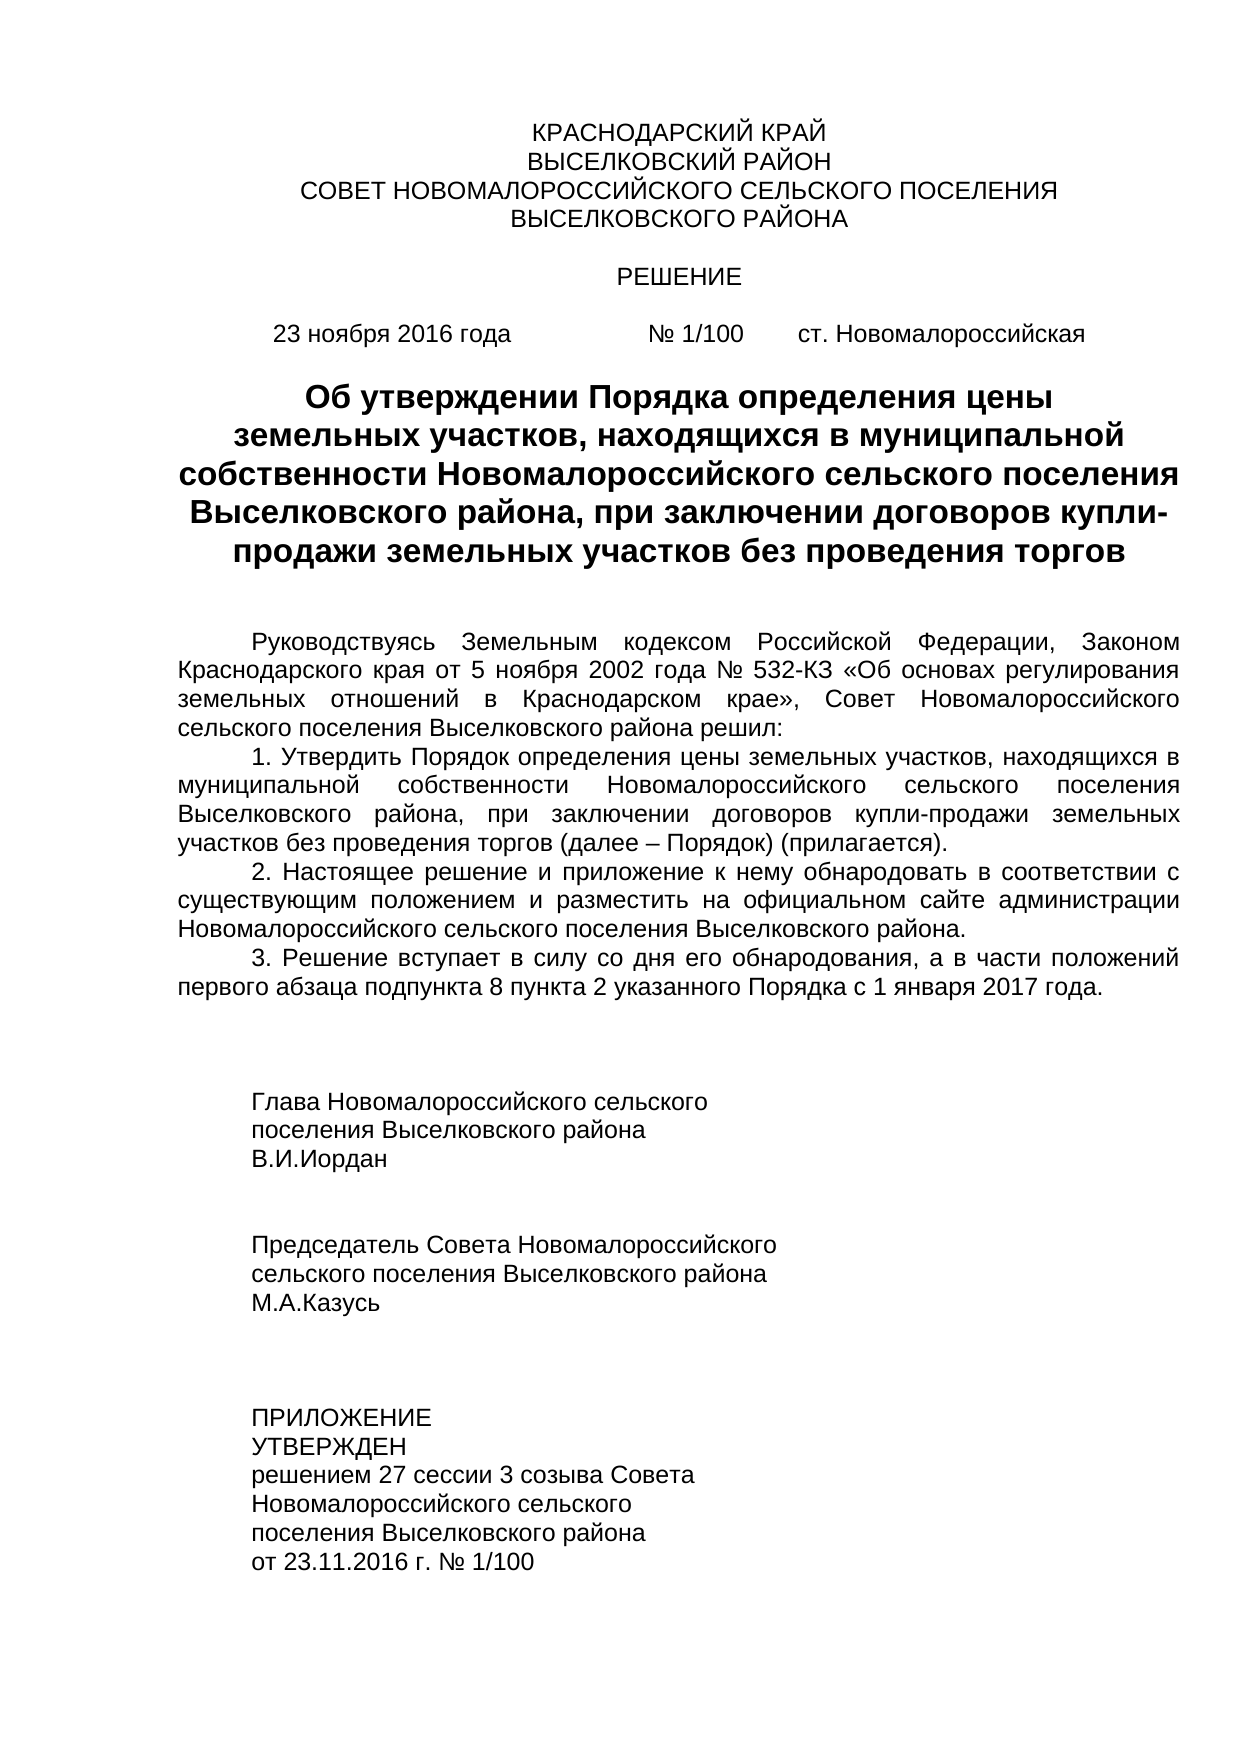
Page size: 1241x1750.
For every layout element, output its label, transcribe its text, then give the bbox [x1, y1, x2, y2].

text собственности Новомалороссийского сельского поселения [177, 454, 1181, 492]
text поселения Выселковского района [177, 1115, 1181, 1144]
text ВЫСЕЛКОВСКИЙ РАЙОН [177, 147, 1181, 176]
text Об утверждении Порядка определения цены [177, 377, 1181, 415]
text 1. Утвердить Порядок определения цены земельных участков, находящихся в муниципальной собственности Новомалороссийского сельского поселения Выселковского района, при заключении договоров купли-продажи земельных участков без проведения торгов (далее – Порядок) (прилагается). [177, 742, 1181, 857]
text Новомалороссийского сельского [177, 1489, 1181, 1518]
text от 23.11.2016 г. № 1/100 [177, 1547, 1181, 1575]
text УТВЕРЖДЕН [177, 1432, 1181, 1460]
text КРАСНОДАРСКИЙ КРАЙ [177, 118, 1181, 147]
text Глава Новомалороссийского сельского [177, 1087, 1181, 1115]
text поселения Выселковского района [177, 1518, 1181, 1547]
text СОВЕТ НОВОМАЛОРОССИЙСКОГО СЕЛЬСКОГО ПОСЕЛЕНИЯ [177, 176, 1181, 204]
text 23 ноября 2016 года № 1/100 ст. Новомалороссийская [177, 319, 1181, 348]
text Руководствуясь Земельным кодексом Российской Федерации, Законом Краснодарского края от 5 ноября 2002 года № 532-КЗ «Об основах регулирования земельных отношений в Краснодарском крае», Совет Новомалороссийского сельского поселения Выселковского района решил: [177, 627, 1181, 742]
text ВЫСЕЛКОВСКОГО РАЙОНА [177, 204, 1181, 233]
text сельского поселения Выселковского района [177, 1259, 1181, 1288]
text Председатель Совета Новомалороссийского [177, 1230, 1181, 1259]
text 3. Решение вступает в силу со дня его обнародования, а в части положений первого абзаца подпункта 8 пункта 2 указанного Порядка с 1 января 2017 года. [177, 943, 1181, 1000]
text Выселковского района, при заключении договоров купли-продажи земельных участков без проведения торгов [177, 492, 1181, 569]
text В.И.Иордан [177, 1144, 1181, 1173]
text решением 27 сессии 3 созыва Совета [177, 1460, 1181, 1489]
text 2. Настоящее решение и приложение к нему обнародовать в соответствии с существующим положением и разместить на официальном сайте администрации Новомалороссийского сельского поселения Выселковского района. [177, 857, 1181, 943]
text ПРИЛОЖЕНИЕ [177, 1403, 1181, 1432]
text земельных участков, находящихся в муниципальной [177, 415, 1181, 454]
text М.А.Казусь [177, 1288, 1181, 1317]
text РЕШЕНИЕ [177, 262, 1181, 291]
